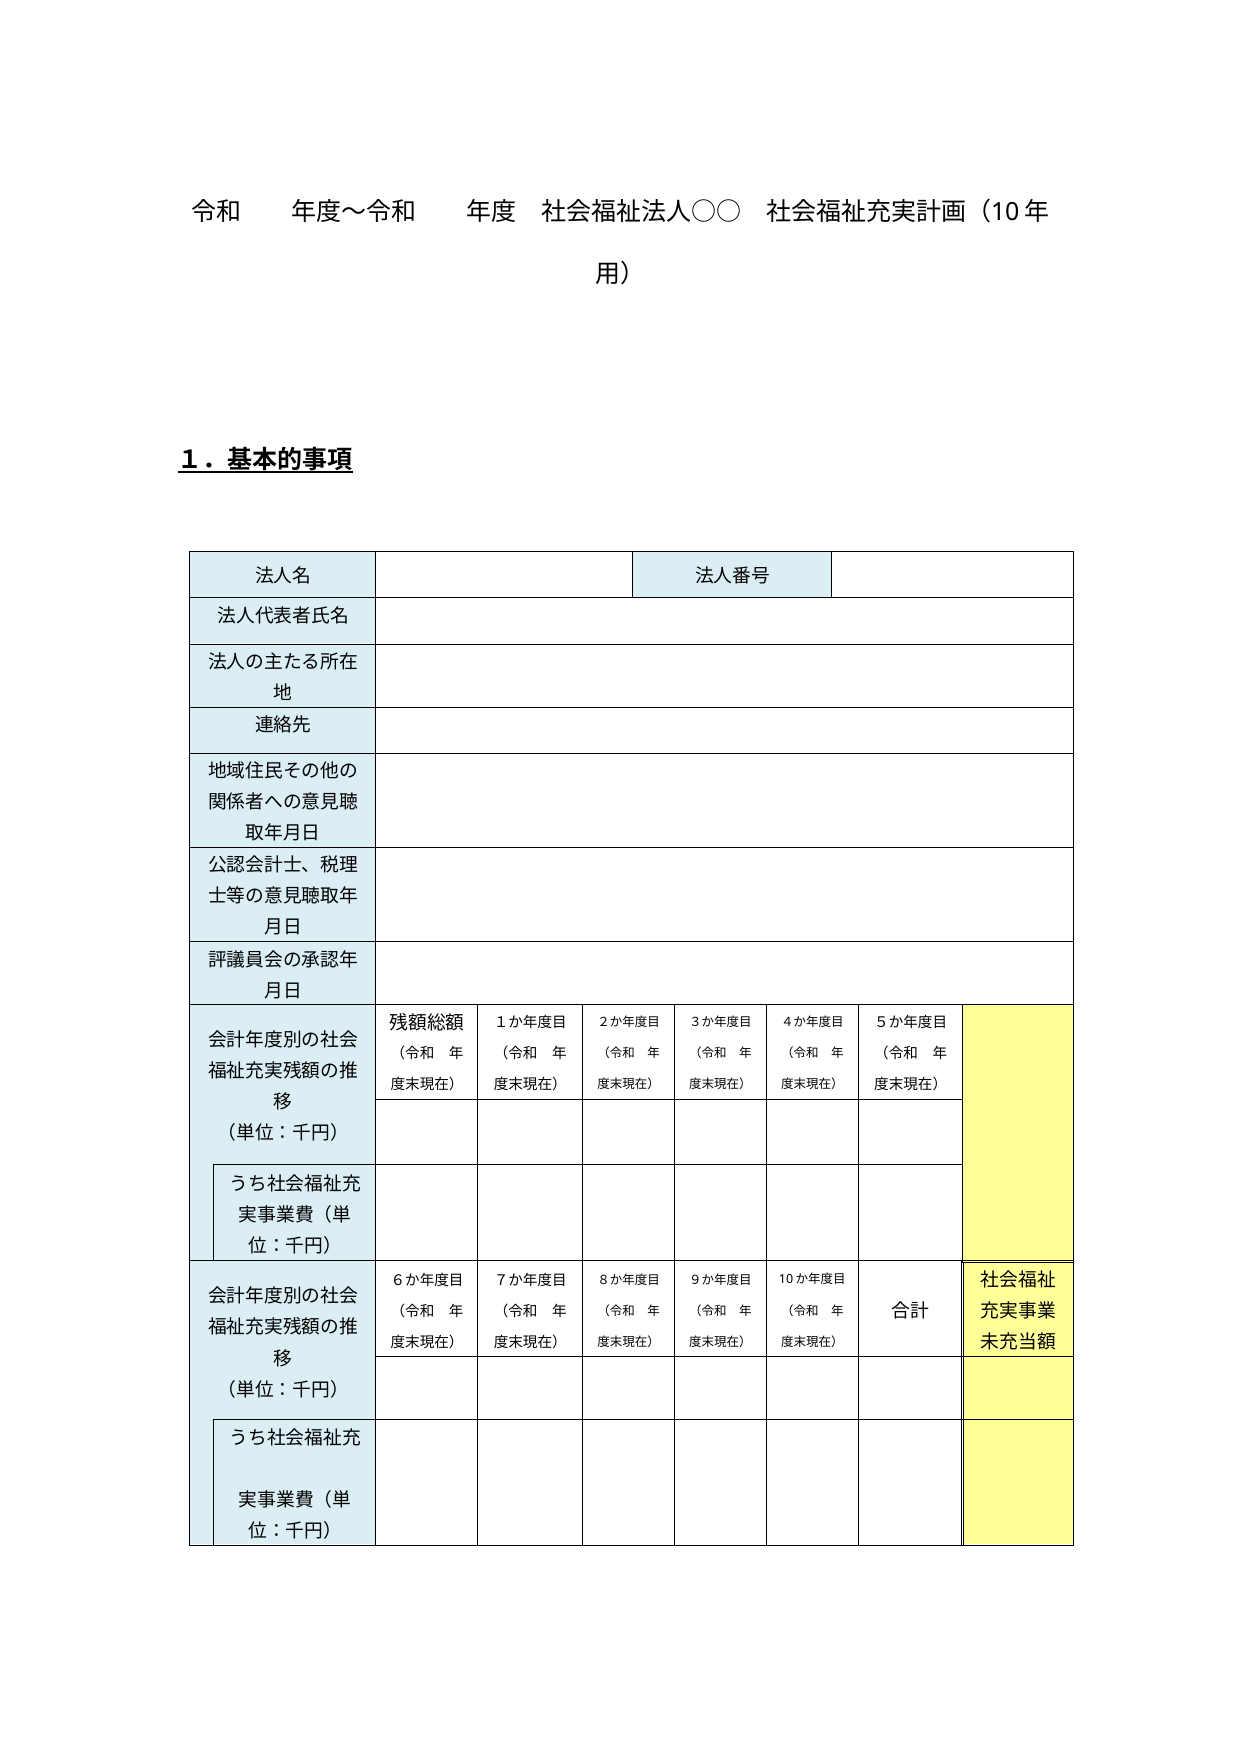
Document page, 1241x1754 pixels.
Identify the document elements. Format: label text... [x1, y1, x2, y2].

table_cell [583, 1420, 674, 1544]
table_cell 法人の主たる所在地 [190, 645, 375, 707]
table_cell [376, 645, 1073, 707]
table_cell [583, 1357, 674, 1419]
table_cell [376, 1357, 477, 1419]
table_cell 連絡先 [190, 708, 375, 753]
table_cell [859, 1420, 961, 1544]
table_cell [675, 1357, 766, 1419]
table_cell [859, 1357, 961, 1419]
table_cell [376, 1165, 477, 1260]
table_cell ７か年度目 （令和 年度末現在） [478, 1261, 582, 1356]
table_header [376, 552, 632, 597]
table_cell ９か年度目 （令和 年度末現在） [675, 1261, 766, 1356]
table_header [832, 552, 1073, 597]
table_cell [376, 1420, 477, 1544]
table_cell 公認会計士、税理士等の意見聴取年月日 [190, 848, 375, 941]
table_cell 合計 [859, 1261, 961, 1356]
text １．基本的事項 [177, 427, 1063, 489]
table_cell [767, 1165, 858, 1260]
table_cell [964, 1420, 1073, 1544]
table_cell [675, 1420, 766, 1544]
table_cell [583, 1100, 674, 1164]
table_cell [190, 1419, 213, 1544]
table_cell うち社会福祉充実事業費（単位：千円） [214, 1165, 375, 1260]
table_cell [859, 1165, 962, 1260]
table_cell 10か年度目 （令和 年度末現在） [767, 1261, 858, 1356]
table_cell ８か年度目 （令和 年度末現在） [583, 1261, 674, 1356]
table_cell [376, 708, 1073, 753]
table_cell [478, 1357, 582, 1419]
table_header 法人番号 [633, 552, 831, 597]
table_cell [376, 754, 1073, 847]
text 令和 年度～令和 年度 社会福祉法人○○ 社会福祉充実計画（10年用） [177, 178, 1063, 303]
table_cell [859, 1100, 962, 1164]
table_cell ２か年度目 （令和 年度末現在） [583, 1005, 674, 1098]
table_cell [376, 1100, 477, 1164]
table_cell [675, 1100, 766, 1164]
table_cell [963, 1005, 1073, 1260]
table_cell 会計年度別の社会福祉充実残額の推移 （単位：千円） [190, 1261, 375, 1419]
table_cell [376, 848, 1073, 941]
table_cell うち社会福祉充 実事業費（単位：千円） [214, 1420, 375, 1544]
table_cell 会計年度別の社会福祉充実残額の推移 （単位：千円） [190, 1005, 375, 1164]
table_cell [478, 1420, 582, 1544]
table_cell [376, 942, 1073, 1004]
table_cell 地域住民その他の関係者への意見聴取年月日 [190, 754, 375, 847]
table_cell １か年度目 （令和 年 度末現在） [478, 1005, 582, 1098]
table_cell ３か年度目 （令和 年度末現在） [675, 1005, 766, 1098]
table_cell [478, 1165, 582, 1260]
table_cell ５か年度目 （令和 年度末現在） [859, 1005, 962, 1098]
table_cell ６か年度目 （令和 年度末現在） [376, 1261, 477, 1356]
table_cell [675, 1165, 766, 1260]
table_cell ４か年度目 （令和 年度末現在） [767, 1005, 858, 1098]
table_cell [190, 1164, 213, 1260]
table_header 法人名 [190, 552, 375, 597]
table_cell 法人代表者氏名 [190, 598, 375, 643]
table_cell 社会福祉充実事業未充当額 [964, 1263, 1073, 1356]
table_cell [767, 1420, 858, 1544]
table_cell [767, 1357, 858, 1419]
table_cell [767, 1100, 858, 1164]
table_cell [964, 1357, 1073, 1419]
table_cell [478, 1100, 582, 1164]
table_cell 評議員会の承認年月日 [190, 942, 375, 1004]
table_cell [583, 1165, 674, 1260]
table_cell 残額総額 （令和 年度末現在） [376, 1005, 477, 1098]
table_cell [376, 598, 1073, 643]
